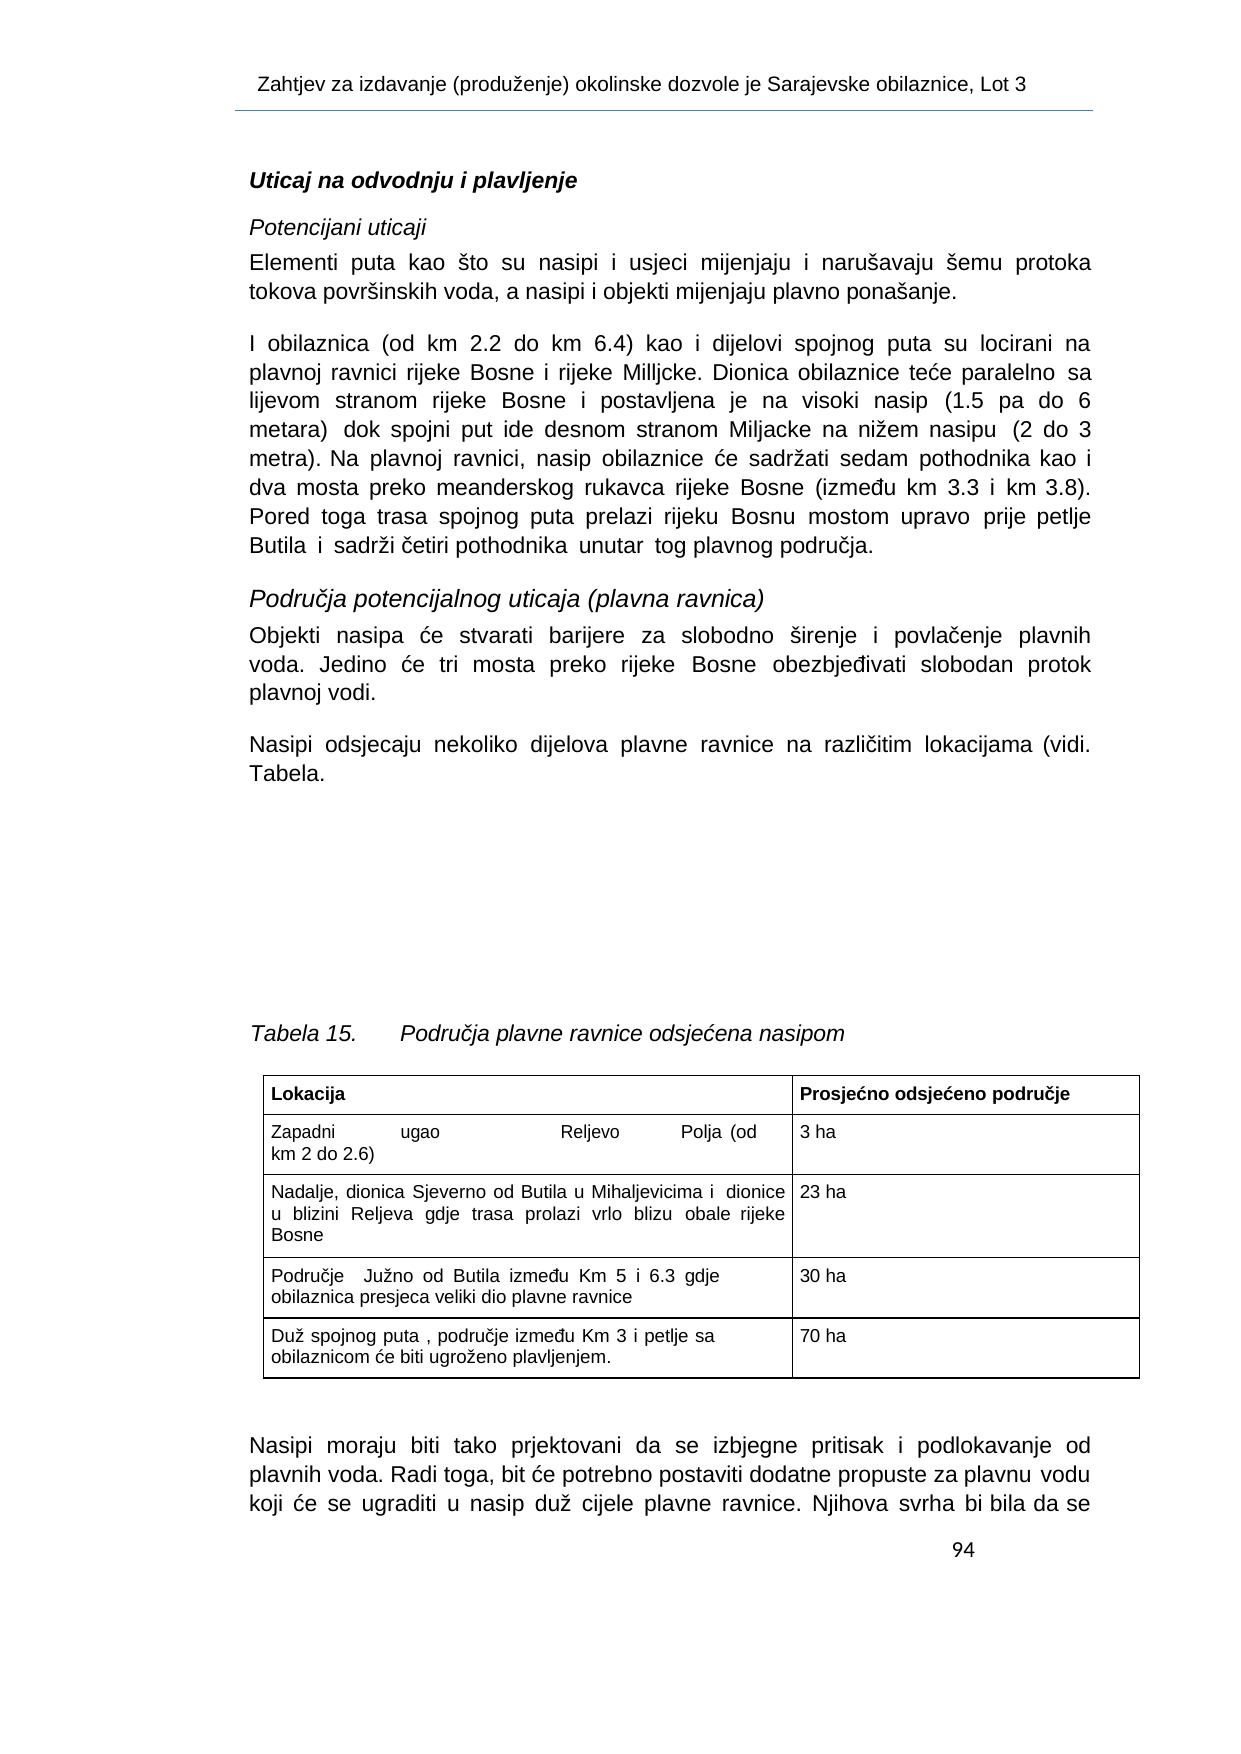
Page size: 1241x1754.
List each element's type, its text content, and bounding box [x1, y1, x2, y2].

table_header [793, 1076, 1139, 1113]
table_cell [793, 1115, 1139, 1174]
text Uticaj na odvodnju i plavljenje [249, 167, 1109, 193]
text Elementi puta kao što su nasipi i usjeci mijenjaju i narušavaju šemu protoka tokova površinskih voda, a nasipi i objekti mijenjaju plavno ponašanje. [249, 249, 1091, 304]
text Područja plavne ravnice odsjećena nasipom [250, 1020, 1094, 1046]
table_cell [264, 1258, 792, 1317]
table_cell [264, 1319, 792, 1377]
text Potencijani uticaji [249, 214, 1109, 240]
text I obilaznica (od km 2.2 do km 6.4) kao i dijelovi spojnog puta su locirani na plavnoj ravnici rijeke Bosne i rijeke Milljcke. Dionica obilaznice teće paralelno sa lijevom stranom rijeke Bosne i postavljena je na visoki nasip (1.5 pa do 6 metara) dok spojni put ide desnom stranom Miljacke na nižem nasipu (2 do 3 metra). Na plavnoj ravnici, nasip obilaznice će sadržati sedam pothodnika kao i dva mosta preko meanderskog rukavca rijeke Bosne (između km 3.3 i km 3.8). Pored toga trasa spojnog puta prelazi rijeku Bosnu mostom upravo prije petlje Butila i sadrži četiri pothodnika unutar tog plavnog područja. [249, 329, 1091, 558]
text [249, 1432, 1091, 1516]
text Nasipi odsjecaju nekoliko dijelova plavne ravnice na različitim lokacijama (vidi. Tabela. [249, 731, 1091, 786]
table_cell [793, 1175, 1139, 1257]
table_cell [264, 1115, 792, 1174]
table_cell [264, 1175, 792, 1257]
text Područja potencijalnog uticaja (plavna ravnica) [249, 584, 1109, 613]
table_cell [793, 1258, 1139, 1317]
text Objekti nasipa će stvarati barijere za slobodno širenje i povlačenje plavnih voda. Jedino će tri mosta preko rijeke Bosne obezbjeđivati slobodan protok plavnoj vodi. [249, 622, 1091, 706]
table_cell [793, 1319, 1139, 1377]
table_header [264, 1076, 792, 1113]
